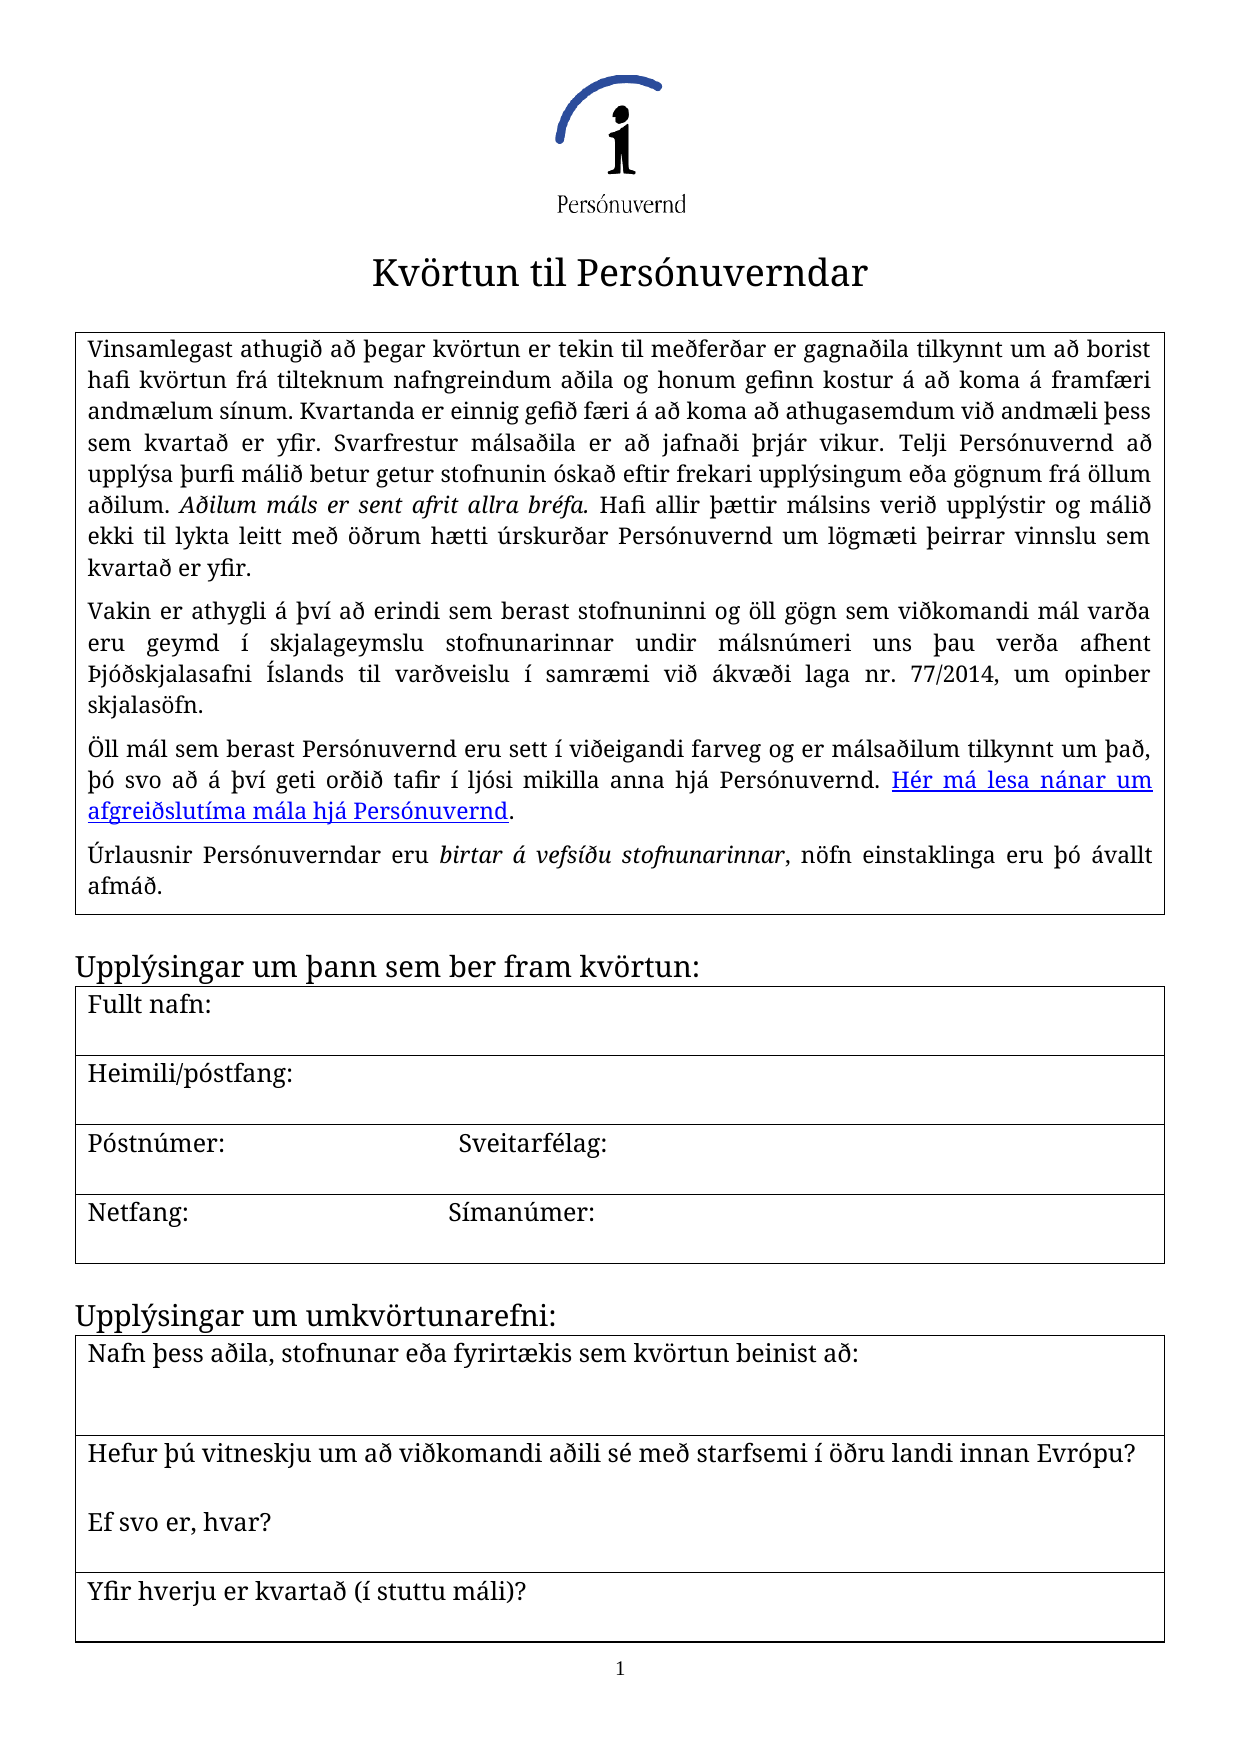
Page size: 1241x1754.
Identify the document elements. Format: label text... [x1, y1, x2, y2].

table_header Nafn þess aðila, stofnunar eða fyrirtækis sem kvörtun beinist að: [76, 1336, 1164, 1435]
picture [555, 75, 686, 213]
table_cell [76, 1573, 1164, 1641]
text Upplýsingar um umkvörtunarefni: [75, 1295, 1165, 1334]
table_cell Póstnúmer: Sveitarfélag: [76, 1125, 1164, 1193]
table_cell Hefur þú vitneskju um að viðkomandi aðili sé með starfsemi í öðru landi innan Evrópu? Ef svo er, hvar? [76, 1436, 1164, 1572]
subtitle Kvörtun til Persónuverndar [75, 247, 1165, 298]
table_header Vinsamlegast athugið að þegar kvörtun er tekin til meðferðar er gagnaðila tilkynnt um að borist hafi kvörtun frá tilteknum nafngreindum aðila og honum gefinn kostur á að koma á framfæri andmælum sínum. Kvartanda er einnig gefið færi á að koma að athugasemdum við andmæli þess sem kvartað er yfir. Svarfrestur málsaðila er að jafnaði þrjár vikur. Telji Persónuvernd að upplýsa þurfi málið betur getur stofnunin óskað eftir frekari upplýsingum eða gögnum frá öllum aðilum. Aðilum máls er sent afrit allra bréfa. Hafi allir þættir málsins verið upplýstir og málið ekki til lykta leitt með öðrum hætti úrskurðar Persónuvernd um lögmæti þeirrar vinnslu sem kvartað er yfir. Vakin er athygli á því að erindi sem berast stofnuninni og öll gögn sem viðkomandi mál varða eru geymd í skjalageymslu stofnunarinnar undir málsnúmeri uns þau verða afhent Þjóðskjalasafni Íslands til varðveislu í samræmi við ákvæði laga nr. 77/2014, um opinber skjalasöfn. Öll mál sem berast Persónuvernd eru sett í viðeigandi farveg og er málsaðilum tilkynnt um það, þó svo að á því geti orðið tafir í ljósi mikilla anna hjá Persónuvernd. Hér má lesa nánar um afgreiðslutíma mála hjá Persónuvernd. Úrlausnir Persónuverndar eru birtar á vefsíðu stofnunarinnar, nöfn einstaklinga eru þó ávallt afmáð. [76, 333, 1164, 914]
text Upplýsingar um þann sem ber fram kvörtun: [75, 946, 1165, 986]
table_header Fullt nafn: [76, 987, 1164, 1055]
table_cell Heimili/póstfang: [76, 1056, 1164, 1124]
table_cell Netfang: Símanúmer: [76, 1195, 1164, 1263]
